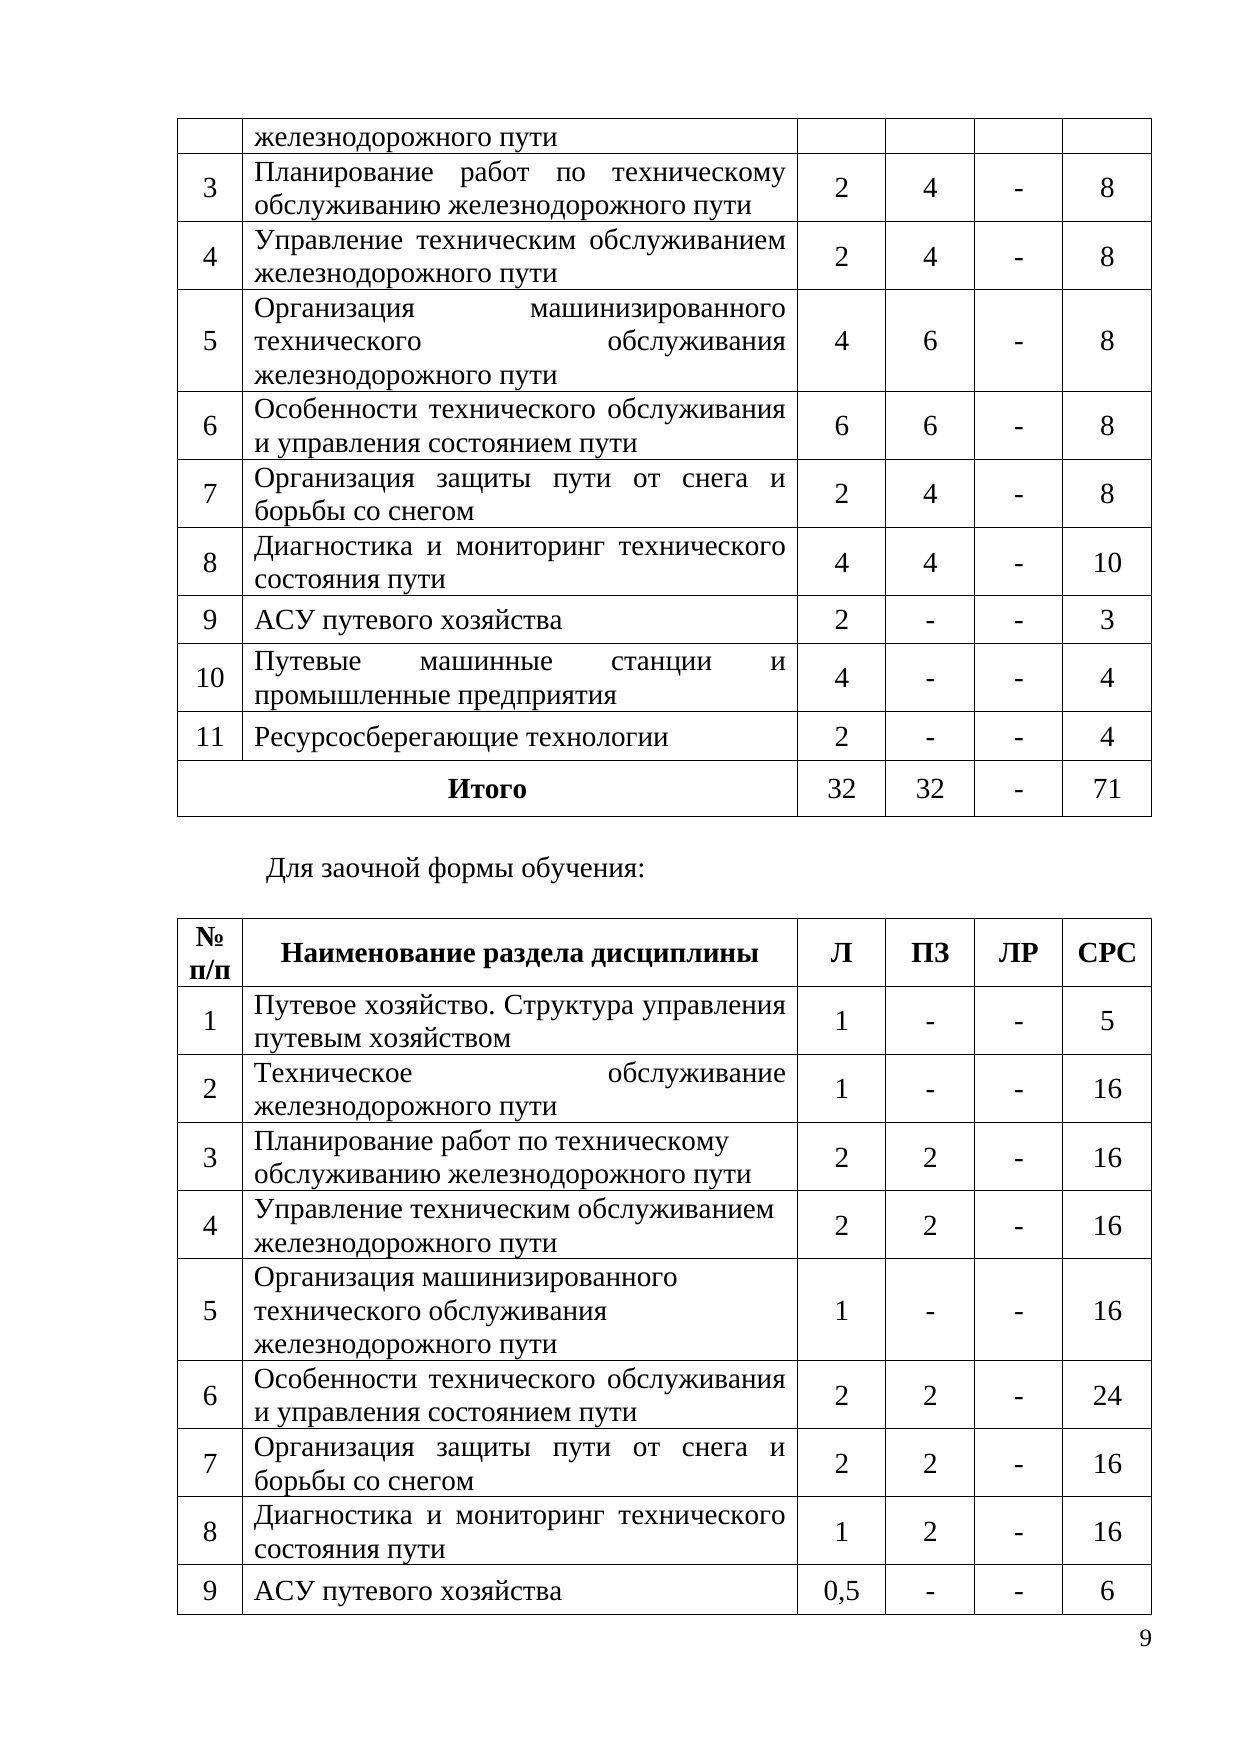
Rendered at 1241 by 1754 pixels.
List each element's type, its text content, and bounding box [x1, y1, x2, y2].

table_cell Техническое обслуживание железнодорожного пути [243, 1055, 797, 1122]
table_header СРС [1063, 919, 1151, 986]
table_cell 2 [798, 1361, 885, 1428]
table_cell - [975, 596, 1062, 642]
table_header Наименование раздела дисциплины [243, 919, 797, 986]
table_cell 1 [798, 1497, 885, 1564]
table_cell 4 [886, 460, 974, 527]
table_cell 6 [178, 392, 242, 459]
table_cell 8 [1063, 222, 1151, 289]
table_cell 2 [886, 1497, 974, 1564]
table_cell 5 [178, 1259, 242, 1360]
table_cell - [886, 712, 974, 760]
table_header ПЗ [886, 919, 974, 986]
table_cell 6 [178, 1361, 242, 1428]
table_cell 6 [1063, 1565, 1151, 1614]
table_cell 8 [1063, 154, 1151, 221]
table_cell - [975, 712, 1062, 760]
table_cell 4 [886, 222, 974, 289]
table_cell 4 [1063, 712, 1151, 760]
table_cell 16 [1063, 1259, 1151, 1360]
table_cell 1 [178, 987, 242, 1054]
table_cell - [886, 1259, 974, 1360]
table_cell Организация машинизированного технического обслуживания железнодорожного пути [243, 1259, 797, 1360]
table_cell 8 [1063, 119, 1151, 153]
table_cell 6 [886, 290, 974, 391]
table_cell 8 [1063, 290, 1151, 391]
table_cell 2 [798, 596, 885, 642]
table_cell 16 [1063, 1191, 1151, 1258]
table_cell - [975, 644, 1062, 711]
table_cell - [975, 1497, 1062, 1564]
table_cell Итого [178, 761, 797, 816]
table_cell 32 [798, 761, 885, 816]
table_cell - [975, 460, 1062, 527]
table_cell 1 [798, 1259, 885, 1360]
table_cell - [975, 222, 1062, 289]
table_cell 2 [798, 222, 885, 289]
table_cell Особенности технического обслуживания и управления состоянием пути [243, 392, 797, 459]
table_cell - [975, 1123, 1062, 1190]
table_cell - [975, 761, 1062, 816]
table_cell 71 [1063, 761, 1151, 816]
table_cell Организация защиты пути от снега и борьбы со снегом [243, 1429, 797, 1496]
table_cell 32 [886, 761, 974, 816]
table_cell - [975, 1565, 1062, 1614]
table_cell 16 [1063, 1429, 1151, 1496]
table_header № п/п [178, 919, 242, 986]
table_cell 2 [798, 712, 885, 760]
table_cell 10 [1063, 528, 1151, 595]
table_cell Диагностика и мониторинг технического состояния пути [243, 528, 797, 595]
table_cell - [975, 1055, 1062, 1122]
table_cell - [975, 987, 1062, 1054]
table_cell 4 [886, 119, 974, 153]
table_cell - [975, 1191, 1062, 1258]
table_cell 4 [798, 290, 885, 391]
table_cell 7 [178, 1429, 242, 1496]
table_cell Планирование работ по техническому обслуживанию железнодорожного пути [243, 1123, 797, 1190]
table_cell 2 [886, 1429, 974, 1496]
table_cell Организация машинизированного технического обслуживания железнодорожного пути [243, 290, 797, 391]
table_cell 5 [1063, 987, 1151, 1054]
table_header Л [798, 919, 885, 986]
table_cell Путевые машинные станции и промышленные предприятия [243, 644, 797, 711]
table_cell - [886, 1055, 974, 1122]
table_cell 2 [178, 119, 242, 153]
table_cell - [975, 119, 1062, 153]
table_cell 1 [798, 1055, 885, 1122]
table_cell 2 [798, 1123, 885, 1190]
table_cell 4 [798, 528, 885, 595]
table_cell 2 [798, 154, 885, 221]
table_cell АСУ путевого хозяйства [243, 1565, 797, 1614]
table_cell АСУ путевого хозяйства [243, 596, 797, 642]
table_cell 0,5 [798, 1565, 885, 1614]
table_cell - [975, 1361, 1062, 1428]
table_header ЛР [975, 919, 1062, 986]
table_cell 8 [1063, 460, 1151, 527]
table_cell 4 [178, 1191, 242, 1258]
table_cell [243, 119, 797, 153]
table_cell - [886, 987, 974, 1054]
table_cell 16 [1063, 1055, 1151, 1122]
table_cell - [886, 596, 974, 642]
table_cell 5 [178, 290, 242, 391]
table_cell 2 [798, 1429, 885, 1496]
table_cell Путевое хозяйство. Структура управления путевым хозяйством [243, 987, 797, 1054]
table_cell 24 [1063, 1361, 1151, 1428]
table_cell 7 [178, 460, 242, 527]
table_cell Планирование работ по техническому обслуживанию железнодорожного пути [243, 154, 797, 221]
table_cell 6 [798, 392, 885, 459]
table_cell - [975, 528, 1062, 595]
table_cell - [975, 290, 1062, 391]
table_cell 3 [178, 154, 242, 221]
table_cell 3 [1063, 596, 1151, 642]
table_cell 10 [178, 644, 242, 711]
table_cell 8 [178, 1497, 242, 1564]
table_cell - [886, 644, 974, 711]
table_cell - [886, 1565, 974, 1614]
table_cell 2 [178, 1055, 242, 1122]
table_cell 6 [886, 392, 974, 459]
table_cell Особенности технического обслуживания и управления состоянием пути [243, 1361, 797, 1428]
table_cell 2 [886, 1123, 974, 1190]
table_cell 4 [1063, 644, 1151, 711]
text Для заочной формы обучения: [177, 851, 1152, 884]
table_cell 1 [798, 987, 885, 1054]
table_cell 2 [798, 119, 885, 153]
table_cell Управление техническим обслуживанием железнодорожного пути [243, 1191, 797, 1258]
table_cell 16 [1063, 1123, 1151, 1190]
table_cell 11 [178, 712, 242, 760]
table_cell 4 [798, 644, 885, 711]
table_cell - [975, 392, 1062, 459]
table_cell Управление техническим обслуживанием железнодорожного пути [243, 222, 797, 289]
table_cell - [975, 154, 1062, 221]
table_cell 2 [798, 1191, 885, 1258]
table_cell 2 [886, 1191, 974, 1258]
table_cell Ресурсосберегающие технологии [243, 712, 797, 760]
table_cell 2 [798, 460, 885, 527]
table_cell 9 [178, 596, 242, 642]
table_cell 9 [178, 1565, 242, 1614]
table_cell - [975, 1259, 1062, 1360]
table_cell Организация защиты пути от снега и борьбы со снегом [243, 460, 797, 527]
table_cell 4 [886, 528, 974, 595]
table_cell 3 [178, 1123, 242, 1190]
table_cell 8 [1063, 392, 1151, 459]
table_cell 16 [1063, 1497, 1151, 1564]
table_cell 4 [178, 222, 242, 289]
table_cell 2 [886, 1361, 974, 1428]
table_cell Диагностика и мониторинг технического состояния пути [243, 1497, 797, 1564]
table_cell 8 [178, 528, 242, 595]
table_cell - [975, 1429, 1062, 1496]
table_cell 4 [886, 154, 974, 221]
